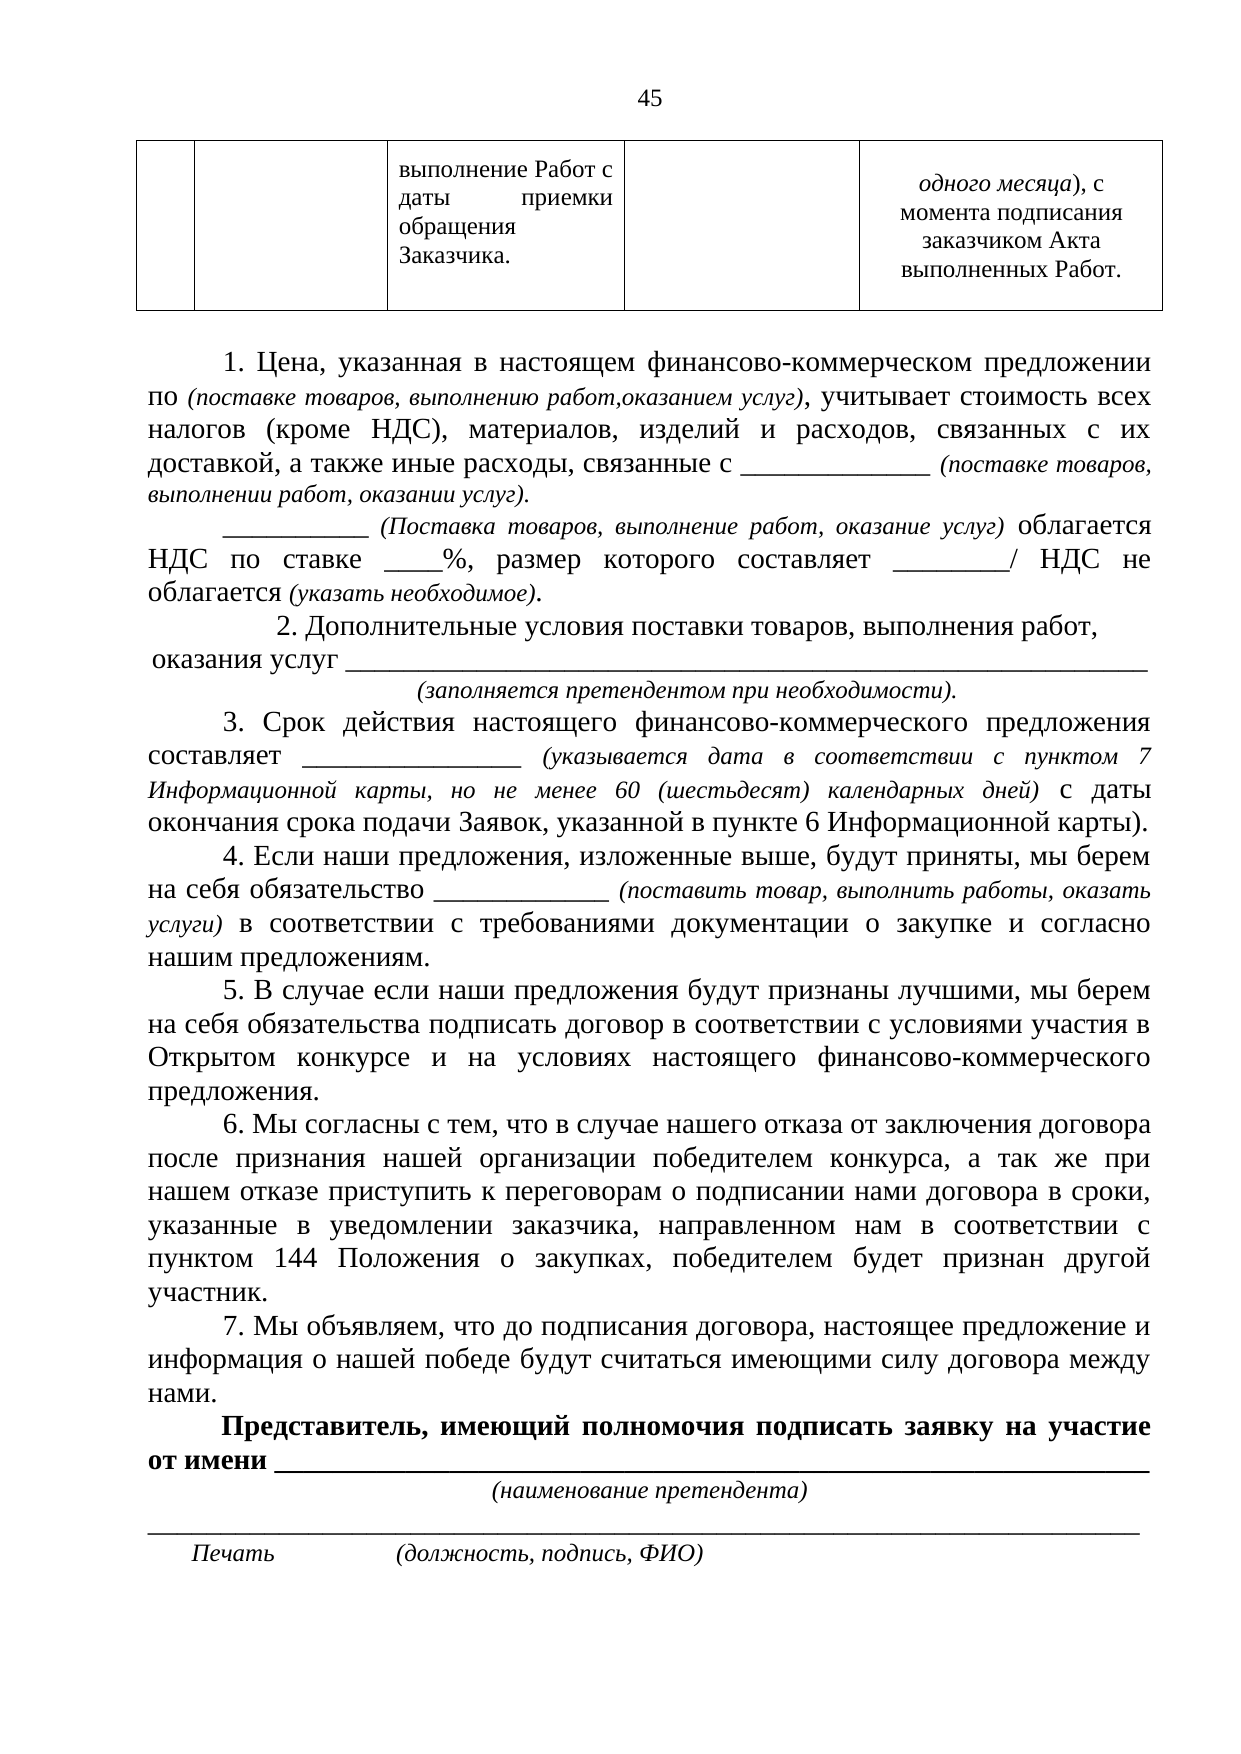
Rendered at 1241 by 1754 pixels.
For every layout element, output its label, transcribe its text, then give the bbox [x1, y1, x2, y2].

text 3. Срок действия настоящего финансово-коммерческого предложения составляет _______________ (указывается дата в соответствии с пунктом 7 Информационной карты, но не менее 60 (шестьдесят) календарных дней) с даты окончания срока подачи Заявок, указанной в пункте 6 Информационной карты). [148, 704, 1152, 838]
text Печать (должность, подпись, ФИО) [148, 1538, 1152, 1566]
text 6. Мы согласны с тем, что в случае нашего отказа от заключения договора после признания нашей организации победителем конкурса, а так же при нашем отказе приступить к переговорам о подписании нами договора в сроки, указанные в уведомлении заказчика, направленном нам в соответствии с пунктом 144 Положения о закупках, победителем будет признан другой участник. [148, 1106, 1152, 1308]
text (наименование претендента) [148, 1475, 1152, 1504]
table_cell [388, 141, 624, 310]
text 1. Цена, указанная в настоящем финансово-коммерческом предложении по (поставке товаров, выполнению работ,оказанием услуг), учитывает стоимость всех налогов (кроме НДС), материалов, изделий и расходов, связанных с их доставкой, а также иные расходы, связанные с _____________ (поставке товаров, выполнении работ, оказании услуг). [148, 344, 1152, 507]
text 2. Дополнительные условия поставки товаров, выполнения работ, оказания услуг _______________________________________________________ [148, 608, 1152, 675]
table_cell [195, 141, 387, 310]
text (заполняется претендентом при необходимости). [148, 675, 1152, 704]
text __________ (Поставка товаров, выполнение работ, оказание услуг) облагается НДС по ставке ____%, размер которого составляет ________/ НДС не облагается (указать необходимое). [148, 507, 1152, 608]
text 5. В случае если наши предложения будут признаны лучшими, мы берем на себя обязательства подписать договор в соответствии с условиями участия в Открытом конкурсе и на условиях настоящего финансово-коммерческого предложения. [148, 972, 1152, 1106]
text 7. Мы объявляем, что до подписания договора, настоящее предложение и информация о нашей победе будут считаться имеющими силу договора между нами. [148, 1308, 1152, 1408]
text ____________________________________________________________________ [148, 1504, 1152, 1538]
table_cell [137, 141, 194, 310]
text 4. Если наши предложения, изложенные выше, будут приняты, мы берем на себя обязательство ____________ (поставить товар, выполнить работы, оказать услуги) в соответствии с требованиями документации о закупке и согласно нашим предложениям. [148, 838, 1152, 972]
subtitle Представитель, имеющий полномочия подписать заявку на участие от имени ____________________________________________________________ [148, 1408, 1152, 1475]
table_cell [860, 141, 1162, 310]
table_cell [625, 141, 859, 310]
